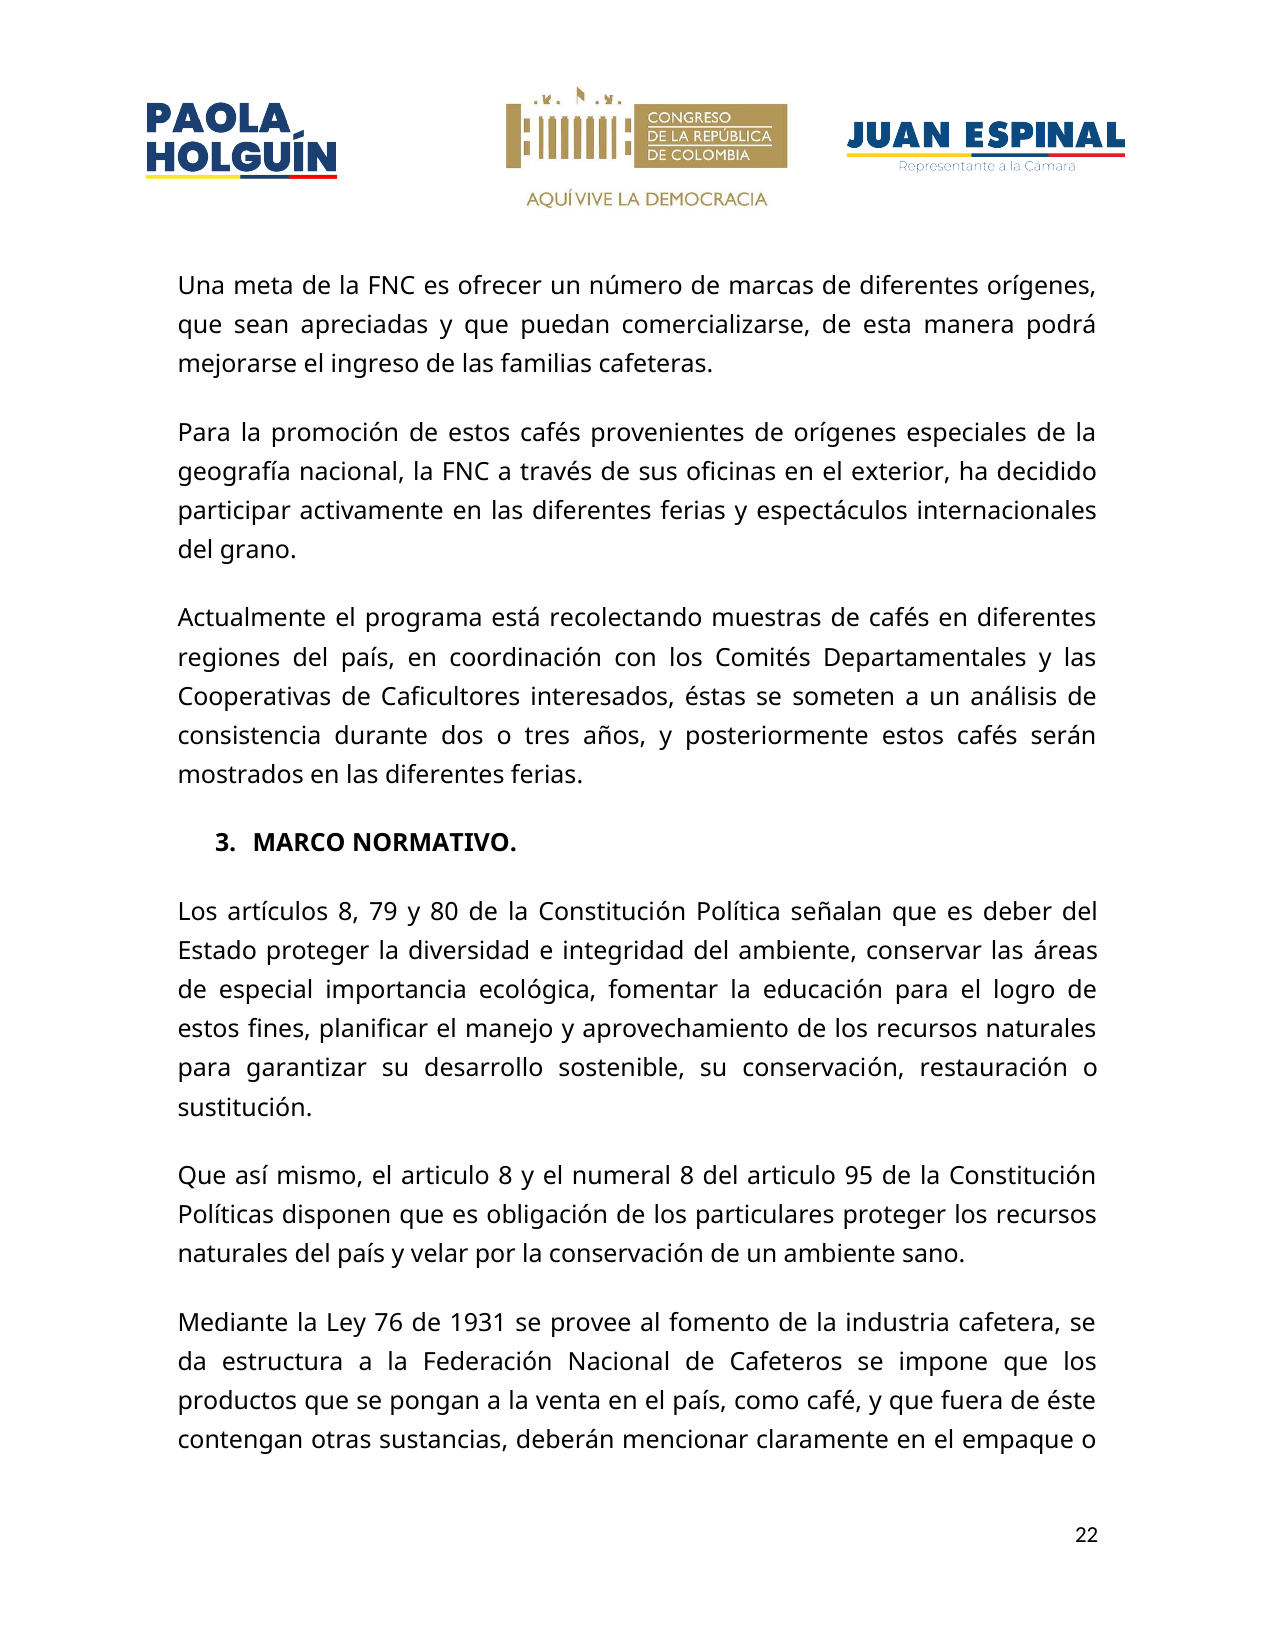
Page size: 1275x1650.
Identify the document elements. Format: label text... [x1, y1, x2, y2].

text Actualmente el programa está recolectando muestras de cafés en diferentes regiones del país, en coordinación con los Comités Departamentales y las Cooperativas de Caficultores interesados, éstas se someten a un análisis de consistencia durante dos o tres años, y posteriormente estos cafés serán mostrados en las diferentes ferias. [177, 600, 1098, 791]
text Para la promoción de estos cafés provenientes de orígenes especiales de la geografía nacional, la FNC a través de sus oficinas en el exterior, ha decidido participar activamente en las diferentes ferias y espectáculos internacionales del grano. [177, 414, 1098, 566]
text Los artículos 8, 79 y 80 de la Constitución Política señalan que es deber del Estado proteger la diversidad e integridad del ambiente, conservar las áreas de especial importancia ecológica, fomentar la educación para el logro de estos fines, planificar el manejo y aprovechamiento de los recursos naturales para garantizar su desarrollo sostenible, su conservación, restauración o sustitución. [177, 893, 1098, 1123]
picture [501, 73, 794, 221]
text Que así mismo, el articulo 8 y el numeral 8 del articulo 95 de la Constitución Políticas disponen que es obligación de los particulares proteger los recursos naturales del país y velar por la conservación de un ambiente sano. [177, 1158, 1098, 1270]
text Una meta de la FNC es ofrecer un número de marcas de diferentes orígenes, que sean apreciadas y que puedan comercializarse, de esta manera podrá mejorarse el ingreso de las familias cafeteras. [177, 268, 1098, 380]
list MARCO NORMATIVO. [215, 825, 1098, 859]
picture [845, 121, 1125, 174]
picture [144, 96, 338, 198]
